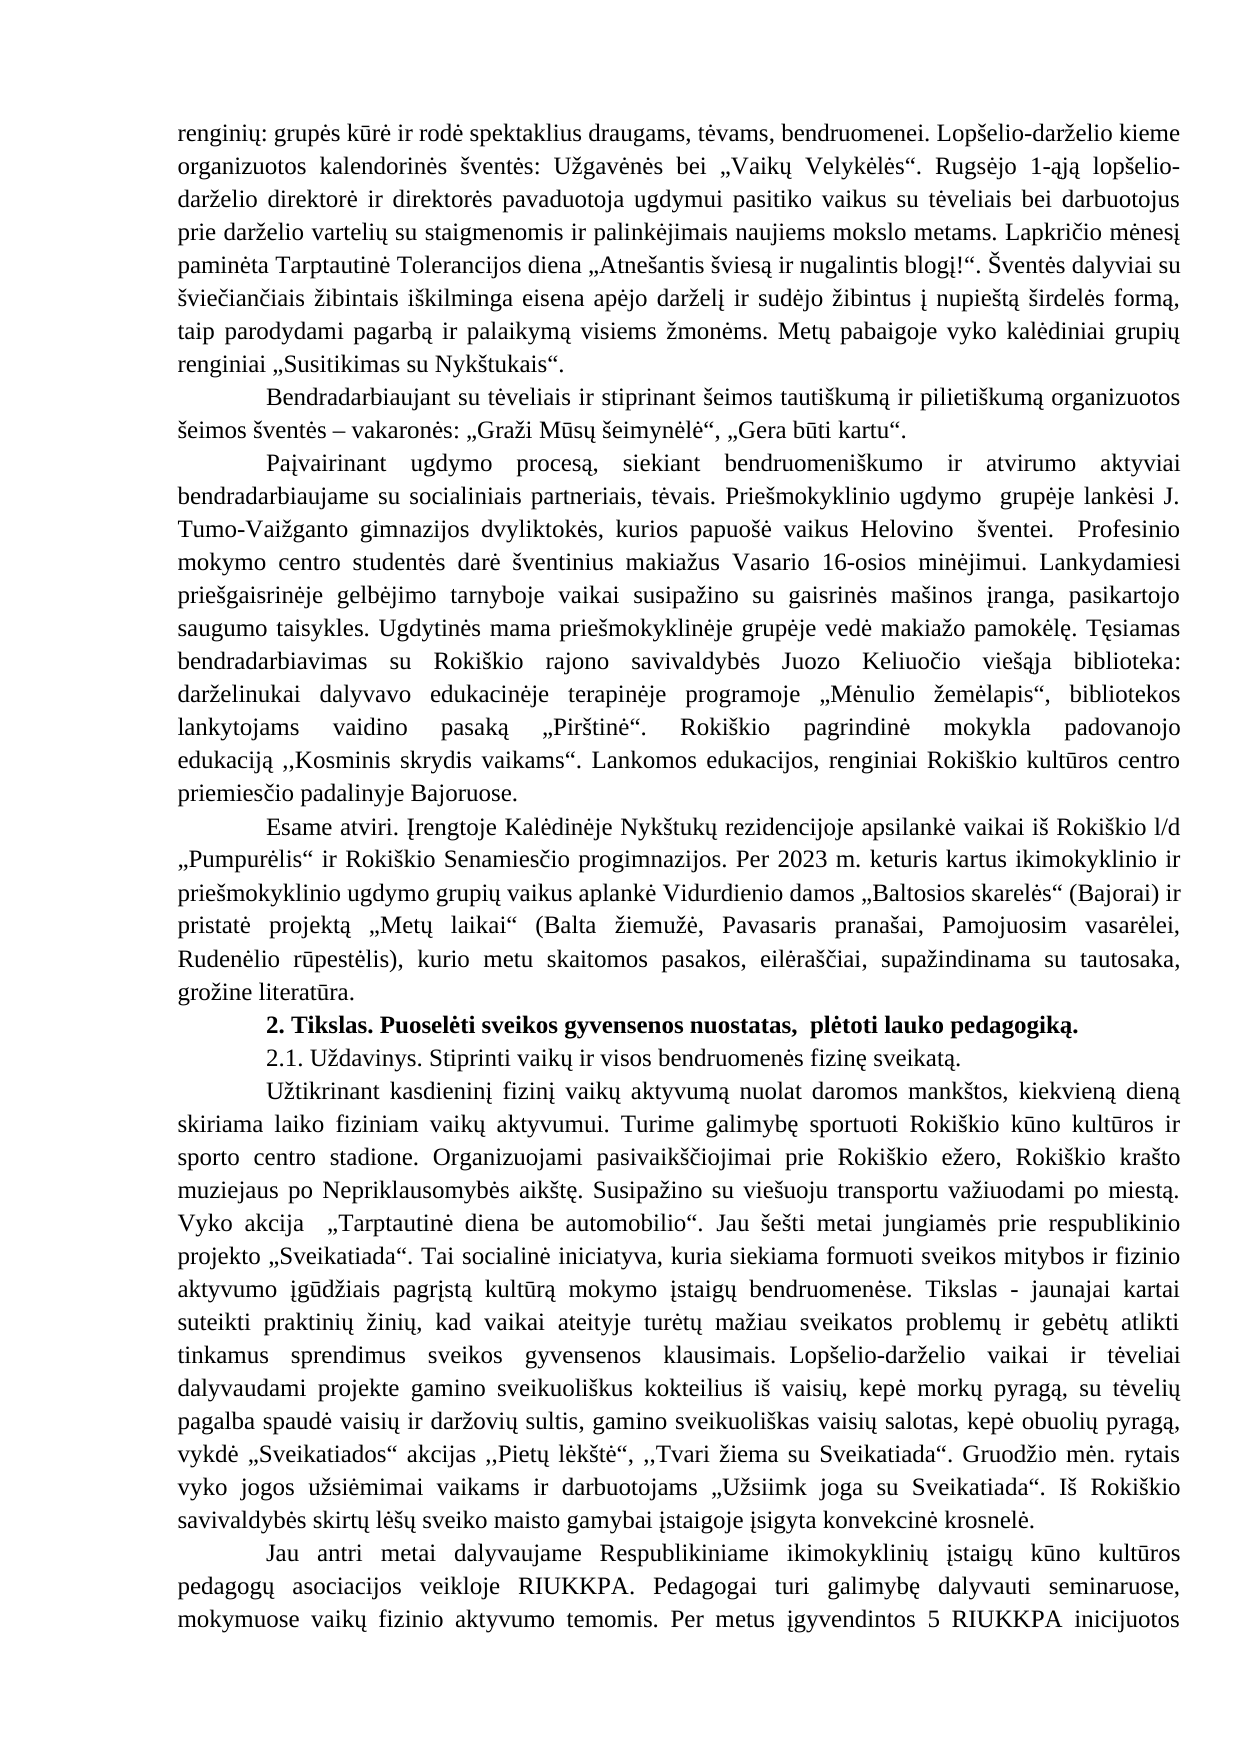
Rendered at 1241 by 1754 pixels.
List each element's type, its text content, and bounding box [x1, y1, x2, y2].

text Esame atviri. Įrengtoje Kalėdinėje Nykštukų rezidencijoje apsilankė vaikai iš Rokiškio l/d „Pumpurėlis“ ir Rokiškio Senamiesčio progimnazijos. Per 2023 m. keturis kartus ikimokyklinio ir priešmokyklinio ugdymo grupių vaikus aplankė Vidurdienio damos „Baltosios skarelės“ (Bajorai) ir pristatė projektą „Metų laikai“ (Balta žiemužė, Pavasaris pranašai, Pamojuosim vasarėlei, Rudenėlio rūpestėlis), kurio metu skaitomos pasakos, eilėraščiai, supažindinama su tautosaka, grožine literatūra. [177, 812, 1181, 1005]
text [177, 1538, 1181, 1633]
text Bendradarbiaujant su tėveliais ir stiprinant šeimos tautiškumą ir pilietiškumą organizuotos šeimos šventės – vakaronės: „Graži Mūsų šeimynėlė“, „Gera būti kartu“. [177, 382, 1181, 444]
text 2. Tikslas. Puoselėti sveikos gyvensenos nuostatas, plėtoti lauko pedagogiką. [177, 1010, 1181, 1038]
text 2.1. Uždavinys. Stiprinti vaikų ir visos bendruomenės fizinę sveikatą. [177, 1043, 1181, 1071]
text Užtikrinant kasdieninį fizinį vaikų aktyvumą nuolat daromos mankštos, kiekvieną dieną skiriama laiko fiziniam vaikų aktyvumui. Turime galimybę sportuoti Rokiškio kūno kultūros ir sporto centro stadione. Organizuojami pasivaikščiojimai prie Rokiškio ežero, Rokiškio krašto muziejaus po Nepriklausomybės aikštę. Susipažino su viešuoju transportu važiuodami po miestą. Vyko akcija „Tarptautinė diena be automobilio“. Jau šešti metai jungiamės prie respublikinio projekto „Sveikatiada“. Tai socialinė iniciatyva, kuria siekiama formuoti sveikos mitybos ir fizinio aktyvumo įgūdžiais pagrįstą kultūrą mokymo įstaigų bendruomenėse. Tikslas - jaunajai kartai suteikti praktinių žinių, kad vaikai ateityje turėtų mažiau sveikatos problemų ir gebėtų atlikti tinkamus sprendimus sveikos gyvensenos klausimais.. Lopšelio-darželio vaikai ir tėveliai dalyvaudami projekte gamino sveikuoliškus kokteilius iš vaisių, kepė morkų pyragą, su tėvelių pagalba spaudė vaisių ir daržovių sultis, gamino sveikuoliškas vaisių salotas, kepė obuolių pyragą, vykdė „Sveikatiados“ akcijas ,,Pietų lėkštė“, ,,Tvari žiema su Sveikatiada“. Gruodžio mėn. rytais vyko jogos užsiėmimai vaikams ir darbuotojams „Užsiimk joga su Sveikatiada“. Iš Rokiškio savivaldybės skirtų lėšų sveiko maisto gamybai įstaigoje įsigyta konvekcinė krosnelė. [177, 1076, 1181, 1534]
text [177, 118, 1181, 378]
text Paįvairinant ugdymo procesą, siekiant bendruomeniškumo ir atvirumo aktyviai bendradarbiaujame su socialiniais partneriais, tėvais. Priešmokyklinio ugdymo grupėje lankėsi J. Tumo-Vaižganto gimnazijos dvyliktokės, kurios papuošė vaikus Helovino šventei. Profesinio mokymo centro studentės darė šventinius makiažus Vasario 16-osios minėjimui. Lankydamiesi priešgaisrinėje gelbėjimo tarnyboje vaikai susipažino su gaisrinės mašinos įranga, pasikartojo saugumo taisykles. Ugdytinės mama priešmokyklinėje grupėje vedė makiažo pamokėlę. Tęsiamas bendradarbiavimas su Rokiškio rajono savivaldybės Juozo Keliuočio viešąja biblioteka: darželinukai dalyvavo edukacinėje terapinėje programoje „Mėnulio žemėlapis“, bibliotekos lankytojams vaidino pasaką „Pirštinė“. Rokiškio pagrindinė mokykla padovanojo edukaciją ,,Kosminis skrydis vaikams“. Lankomos edukacijos, renginiai Rokiškio kultūros centro priemiesčio padalinyje Bajoruose. [177, 448, 1181, 807]
